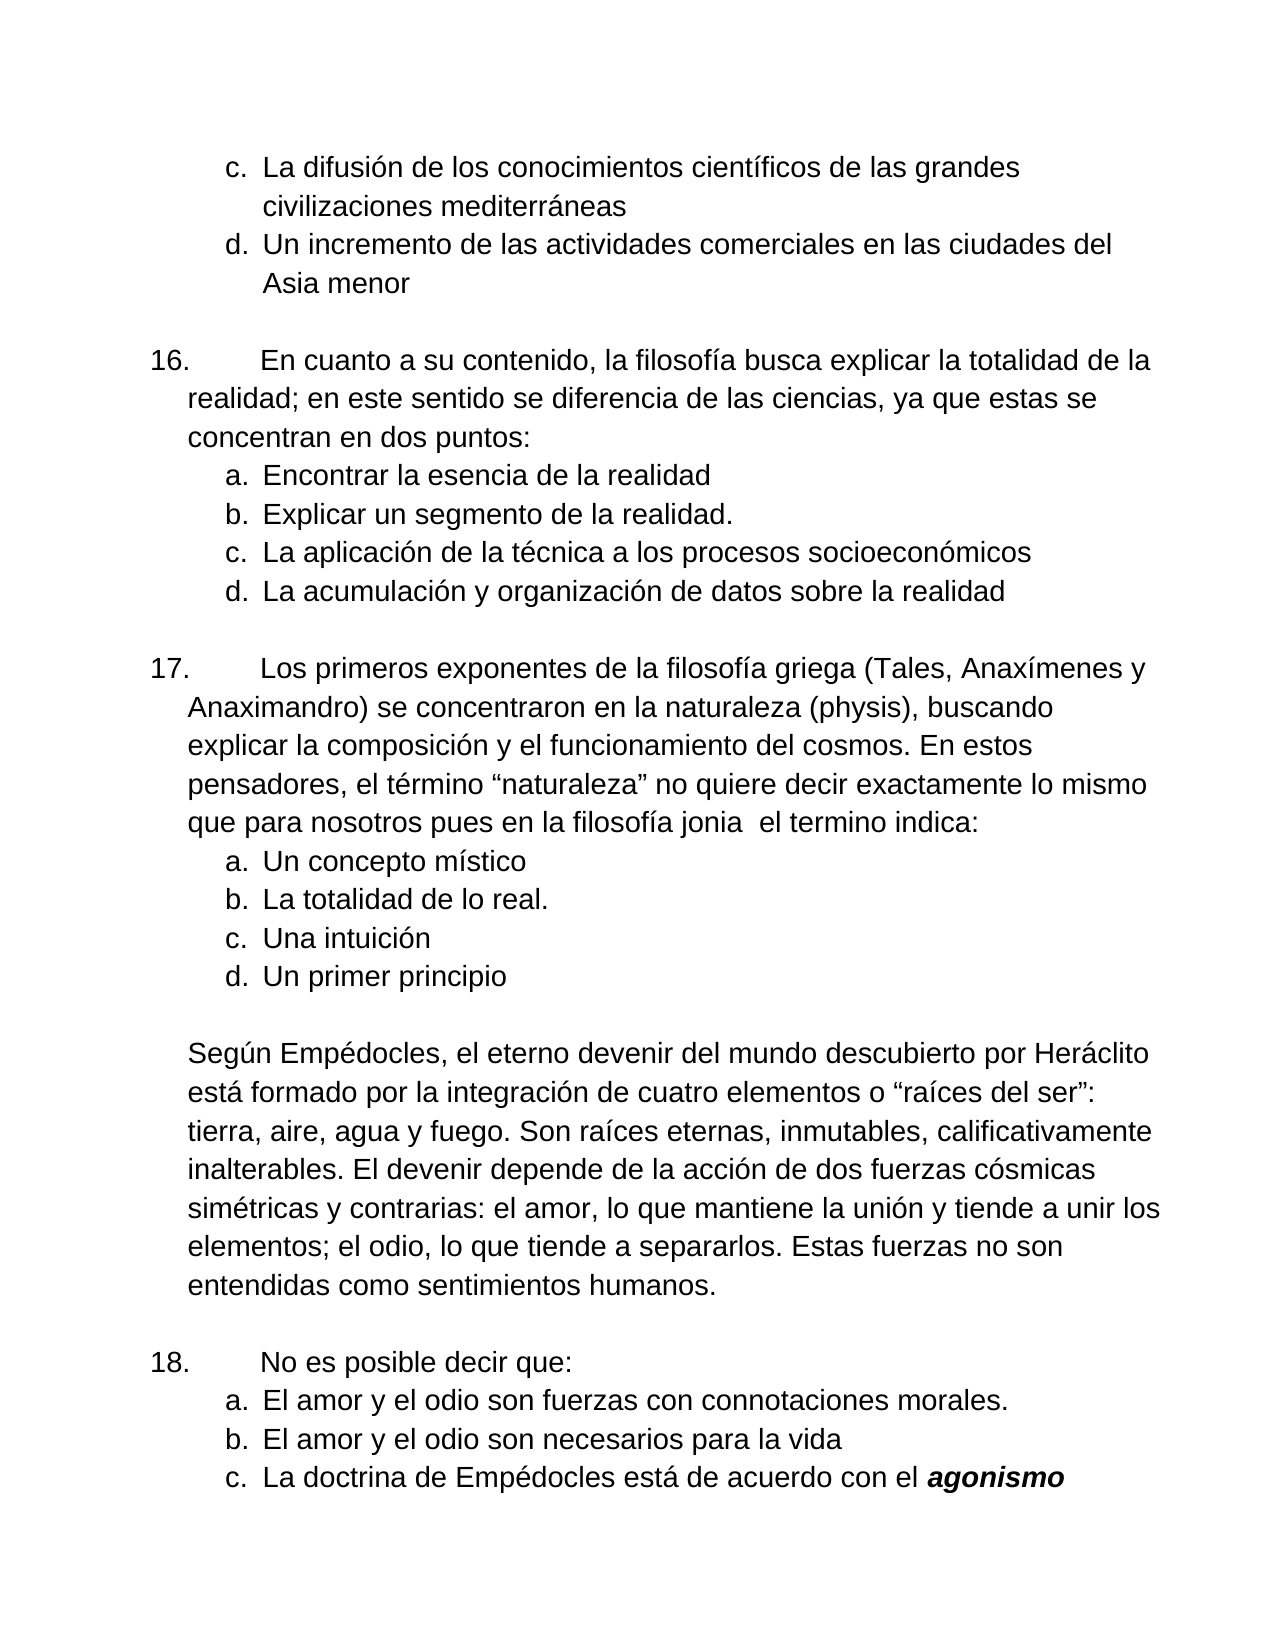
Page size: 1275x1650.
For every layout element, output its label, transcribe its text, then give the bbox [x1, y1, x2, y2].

list La totalidad de lo real. [225, 882, 1162, 916]
list Según Empédocles, el eterno devenir del mundo descubierto por Heráclito está formado por la integración de cuatro elementos o “raíces del ser”: tierra, aire, agua y fuego. Son raíces eternas, inmutables, calificativamente inalterables. El devenir depende de la acción de dos fuerzas cósmicas simétricas y contrarias: el amor, lo que mantiene la unión y tiende a unir los elementos; el odio, lo que tiende a separarlos. Estas fuerzas no son entendidas como sentimientos humanos. [187, 1036, 1162, 1301]
list Un primer principio [225, 959, 1162, 993]
list En cuanto a su contenido, la filosofía busca explicar la totalidad de la realidad; en este sentido se diferencia de las ciencias, ya que estas se concentran en dos puntos: [150, 343, 1162, 453]
list No es posible decir que: [150, 1345, 1162, 1378]
list Una intuición [225, 921, 1162, 954]
list Un concepto místico [225, 844, 1162, 877]
list Explicar un segmento de la realidad. [225, 497, 1162, 530]
list La difusión de los conocimientos científicos de las grandes civilizaciones mediterráneas [225, 150, 1162, 222]
list La aplicación de la técnica a los procesos socioeconómicos [225, 535, 1162, 569]
list Un incremento de las actividades comerciales en las ciudades del Asia menor [225, 227, 1162, 299]
list El amor y el odio son necesarios para la vida [225, 1422, 1162, 1455]
list La doctrina de Empédocles está de acuerdo con el agonismo [225, 1460, 1162, 1494]
list La acumulación y organización de datos sobre la realidad [225, 574, 1162, 607]
list Encontrar la esencia de la realidad [225, 458, 1162, 492]
list El amor y el odio son fuerzas con connotaciones morales. [225, 1383, 1162, 1417]
list Los primeros exponentes de la filosofía griega (Tales, Anaxímenes y Anaximandro) se concentraron en la naturaleza (physis), buscando explicar la composición y el funcionamiento del cosmos. En estos pensadores, el término “naturaleza” no quiere decir exactamente lo mismo que para nosotros pues en la filosofía jonia el termino indica: [150, 651, 1162, 839]
